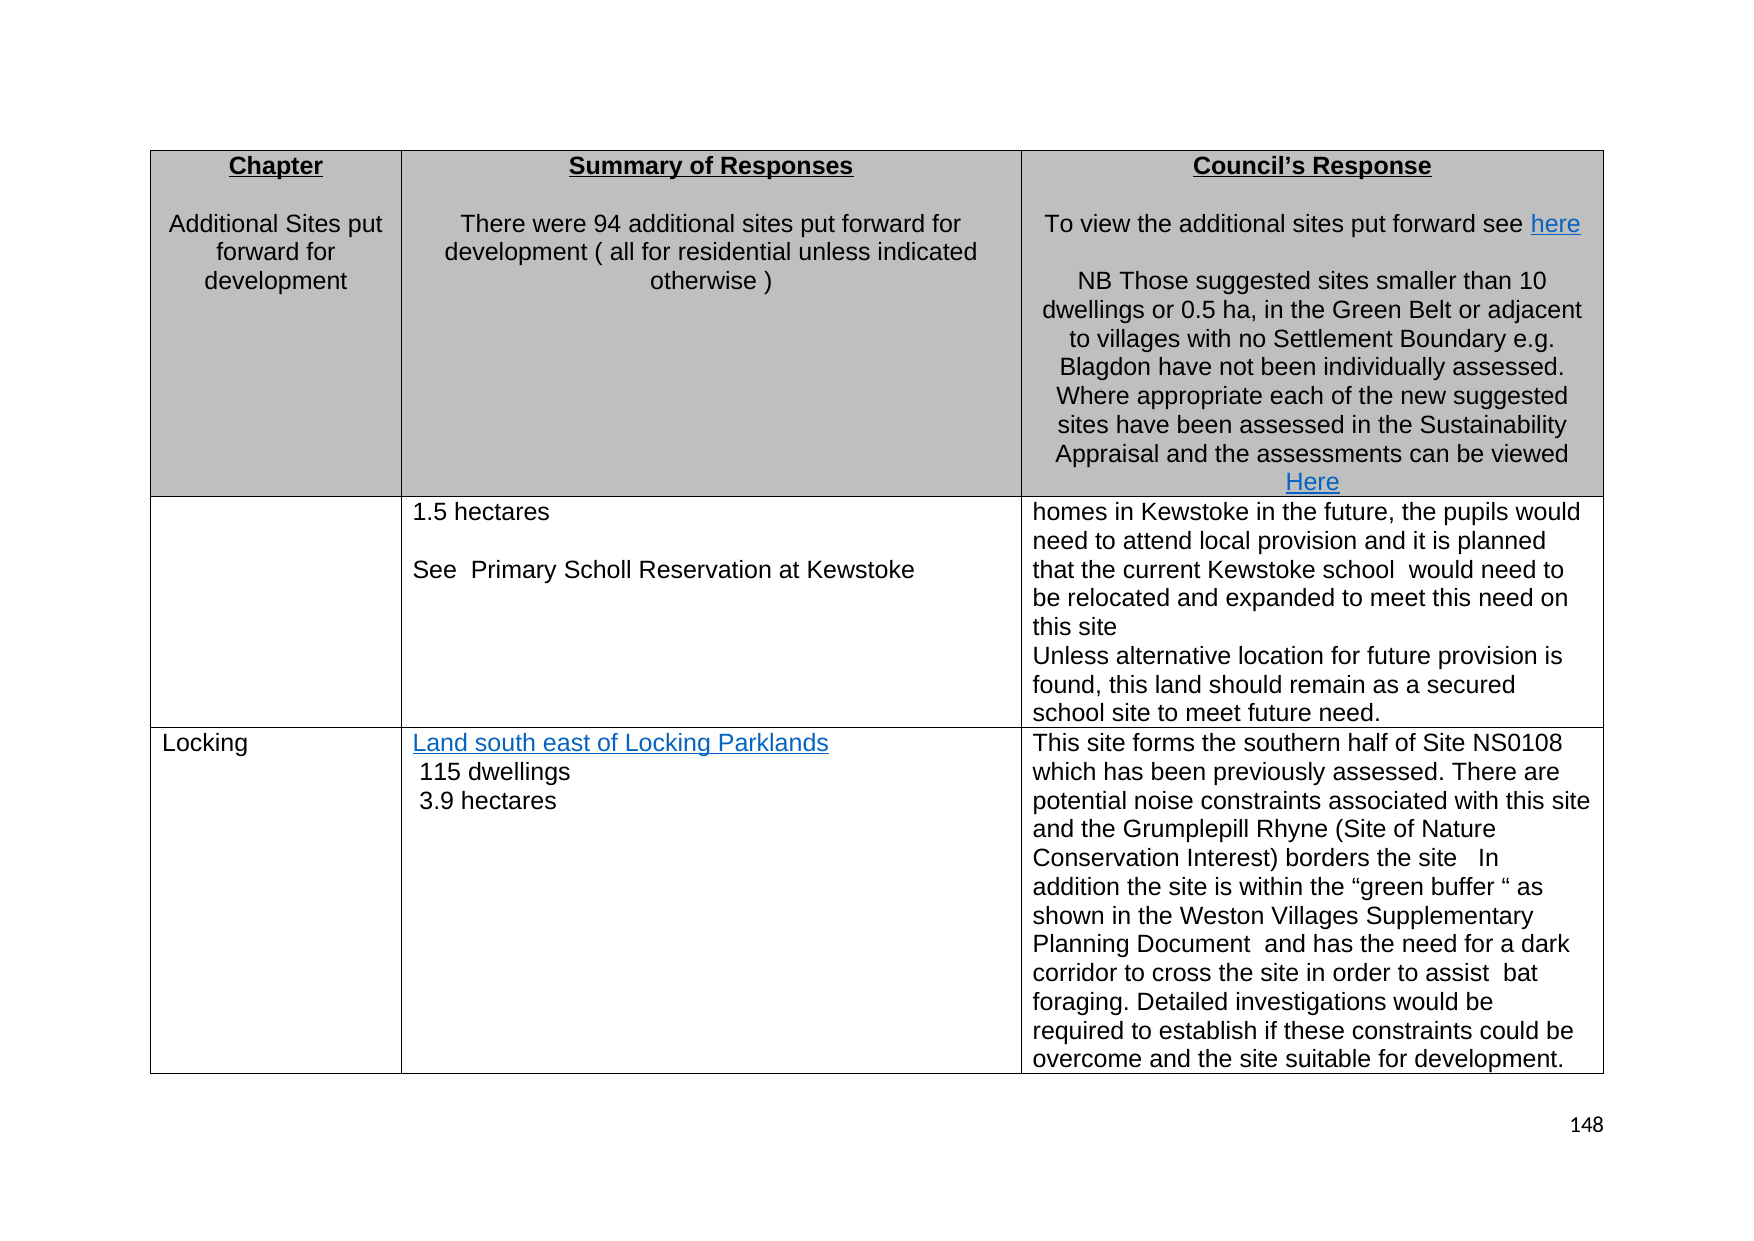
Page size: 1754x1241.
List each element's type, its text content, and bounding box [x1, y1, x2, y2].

table_cell [151, 497, 401, 727]
table_cell The current Kewstoke school site is undersized and inappropriate. If there were to be any new homes in Kewstoke in the future, the pupils would need to attend local provision and it is planned that the current Kewstoke school would need to be relocated and expanded to meet this need on this site Unless alternative location for future provision is found, this land should remain as a secured school site to meet future need. [1022, 497, 1603, 727]
table_cell Land south east of Locking Parklands 115 dwellings 3.9 hectares [402, 728, 1021, 1073]
table_cell Locking [151, 728, 401, 1073]
table_cell This site forms the southern half of Site NS0108 which has been previously assessed. There are potential noise constraints associated with this site and the Grumplepill Rhyne (Site of Nature Conservation Interest) borders the site In addition the site is within the “green buffer “ as shown in the Weston Villages Supplementary Planning Document and has the need for a dark corridor to cross the site in order to assist bat foraging. Detailed investigations would be required to establish if these constraints could be overcome and the site suitable for development. This should be assessed through a planning application. Any such planning application would also be judged against the revised Core Strategy Policies CS29 and 30 which subject to certain criteria allows development beyond Weston’s settlement boundaries if below 75 dwellings [1022, 728, 1603, 1073]
table_header Council’s Response To view the additional sites put forward see here NB Those suggested sites smaller than 10 dwellings or 0.5 ha, in the Green Belt or adjacent to villages with no Settlement Boundary e.g. Blagdon have not been individually assessed. Where appropriate each of the new suggested sites have been assessed in the Sustainability Appraisal and the assessments can be viewed Here [1022, 151, 1603, 496]
table_header Summary of Responses There were 94 additional sites put forward for development ( all for residential unless indicated otherwise ) [402, 151, 1021, 496]
table_cell Land south of Crookes Lane ( Primary School Reservation) 1.5 hectares See Primary Scholl Reservation at Kewstoke [402, 497, 1021, 727]
table_header Chapter Additional Sites put forward for development [151, 151, 401, 496]
